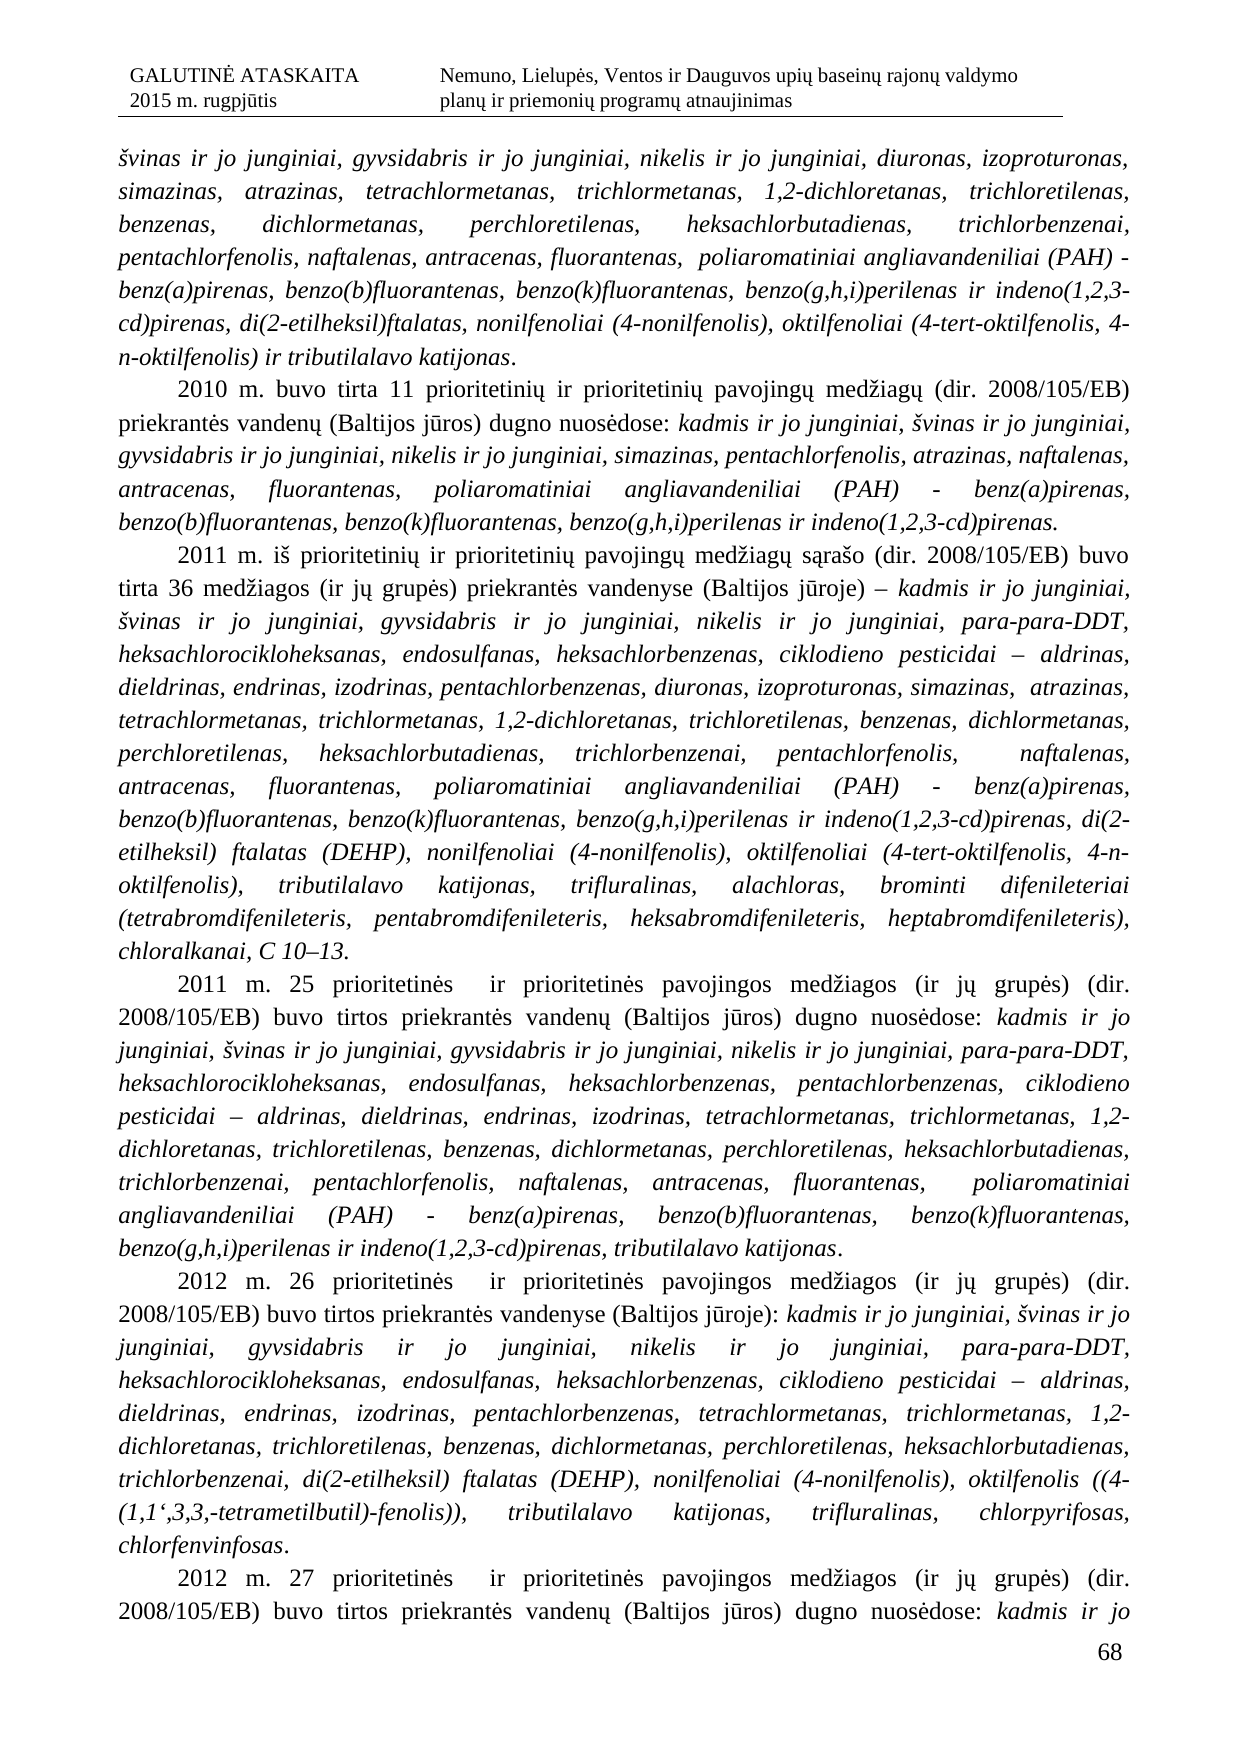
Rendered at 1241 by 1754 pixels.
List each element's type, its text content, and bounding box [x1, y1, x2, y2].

text 2012 m. 26 prioritetinės ir prioritetinės pavojingos medžiagos (ir jų grupės) (dir. 2008/105/EB) buvo tirtos priekrantės vandenyse (Baltijos jūroje): kadmis ir jo junginiai, švinas ir jo junginiai, gyvsidabris ir jo junginiai, nikelis ir jo junginiai, para-para-DDT, heksachlorocikloheksanas, endosulfanas, heksachlorbenzenas, ciklodieno pesticidai – aldrinas, dieldrinas, endrinas, izodrinas, pentachlorbenzenas, tetrachlormetanas, trichlormetanas, 1,2-dichloretanas, trichloretilenas, benzenas, dichlormetanas, perchloretilenas, heksachlorbutadienas, trichlorbenzenai, di(2-etilheksil) ftalatas (DEHP), nonilfenoliai (4-nonilfenolis), oktilfenolis ((4-(1,1‘,3,3,-tetrametilbutil)-fenolis)), tributilalavo katijonas, trifluralinas, chlorpyrifosas, chlorfenvinfosas. [118, 1266, 1131, 1559]
text 2011 m. iš prioritetinių ir prioritetinių pavojingų medžiagų sąrašo (dir. 2008/105/EB) buvo tirta 36 medžiagos (ir jų grupės) priekrantės vandenyse (Baltijos jūroje) – kadmis ir jo junginiai, švinas ir jo junginiai, gyvsidabris ir jo junginiai, nikelis ir jo junginiai, para-para-DDT, heksachlorocikloheksanas, endosulfanas, heksachlorbenzenas, ciklodieno pesticidai – aldrinas, dieldrinas, endrinas, izodrinas, pentachlorbenzenas, diuronas, izoproturonas, simazinas, atrazinas, tetrachlormetanas, trichlormetanas, 1,2-dichloretanas, trichloretilenas, benzenas, dichlormetanas, perchloretilenas, heksachlorbutadienas, trichlorbenzenai, pentachlorfenolis, naftalenas, antracenas, fluorantenas, poliaromatiniai angliavandeniliai (PAH) - benz(a)pirenas, benzo(b)fluorantenas, benzo(k)fluorantenas, benzo(g,h,i)perilenas ir indeno(1,2,3-cd)pirenas, di(2-etilheksil) ftalatas (DEHP), nonilfenoliai (4-nonilfenolis), oktilfenoliai (4-tert-oktilfenolis, 4-n-oktilfenolis), tributilalavo katijonas, trifluralinas, alachloras, brominti difenileteriai (tetrabromdifenileteris, pentabromdifenileteris, heksabromdifenileteris, heptabromdifenileteris), chloralkanai, C 10–13. [118, 540, 1131, 965]
text 2010 m. buvo tirta 11 prioritetinių ir prioritetinių pavojingų medžiagų (dir. 2008/105/EB) priekrantės vandenų (Baltijos jūros) dugno nuosėdose: kadmis ir jo junginiai, švinas ir jo junginiai, gyvsidabris ir jo junginiai, nikelis ir jo junginiai, simazinas, pentachlorfenolis, atrazinas, naftalenas, antracenas, fluorantenas, poliaromatiniai angliavandeniliai (PAH) - benz(a)pirenas, benzo(b)fluorantenas, benzo(k)fluorantenas, benzo(g,h,i)perilenas ir indeno(1,2,3-cd)pirenas. [118, 374, 1131, 535]
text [118, 1563, 1131, 1625]
text 2011 m. 25 prioritetinės ir prioritetinės pavojingos medžiagos (ir jų grupės) (dir. 2008/105/EB) buvo tirtos priekrantės vandenų (Baltijos jūros) dugno nuosėdose: kadmis ir jo junginiai, švinas ir jo junginiai, gyvsidabris ir jo junginiai, nikelis ir jo junginiai, para-para-DDT, heksachlorocikloheksanas, endosulfanas, heksachlorbenzenas, pentachlorbenzenas, ciklodieno pesticidai – aldrinas, dieldrinas, endrinas, izodrinas, tetrachlormetanas, trichlormetanas, 1,2-dichloretanas, trichloretilenas, benzenas, dichlormetanas, perchloretilenas, heksachlorbutadienas, trichlorbenzenai, pentachlorfenolis, naftalenas, antracenas, fluorantenas, poliaromatiniai angliavandeniliai (PAH) - benz(a)pirenas, benzo(b)fluorantenas, benzo(k)fluorantenas, benzo(g,h,i)perilenas ir indeno(1,2,3-cd)pirenas, tributilalavo katijonas. [118, 969, 1131, 1262]
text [118, 143, 1131, 370]
